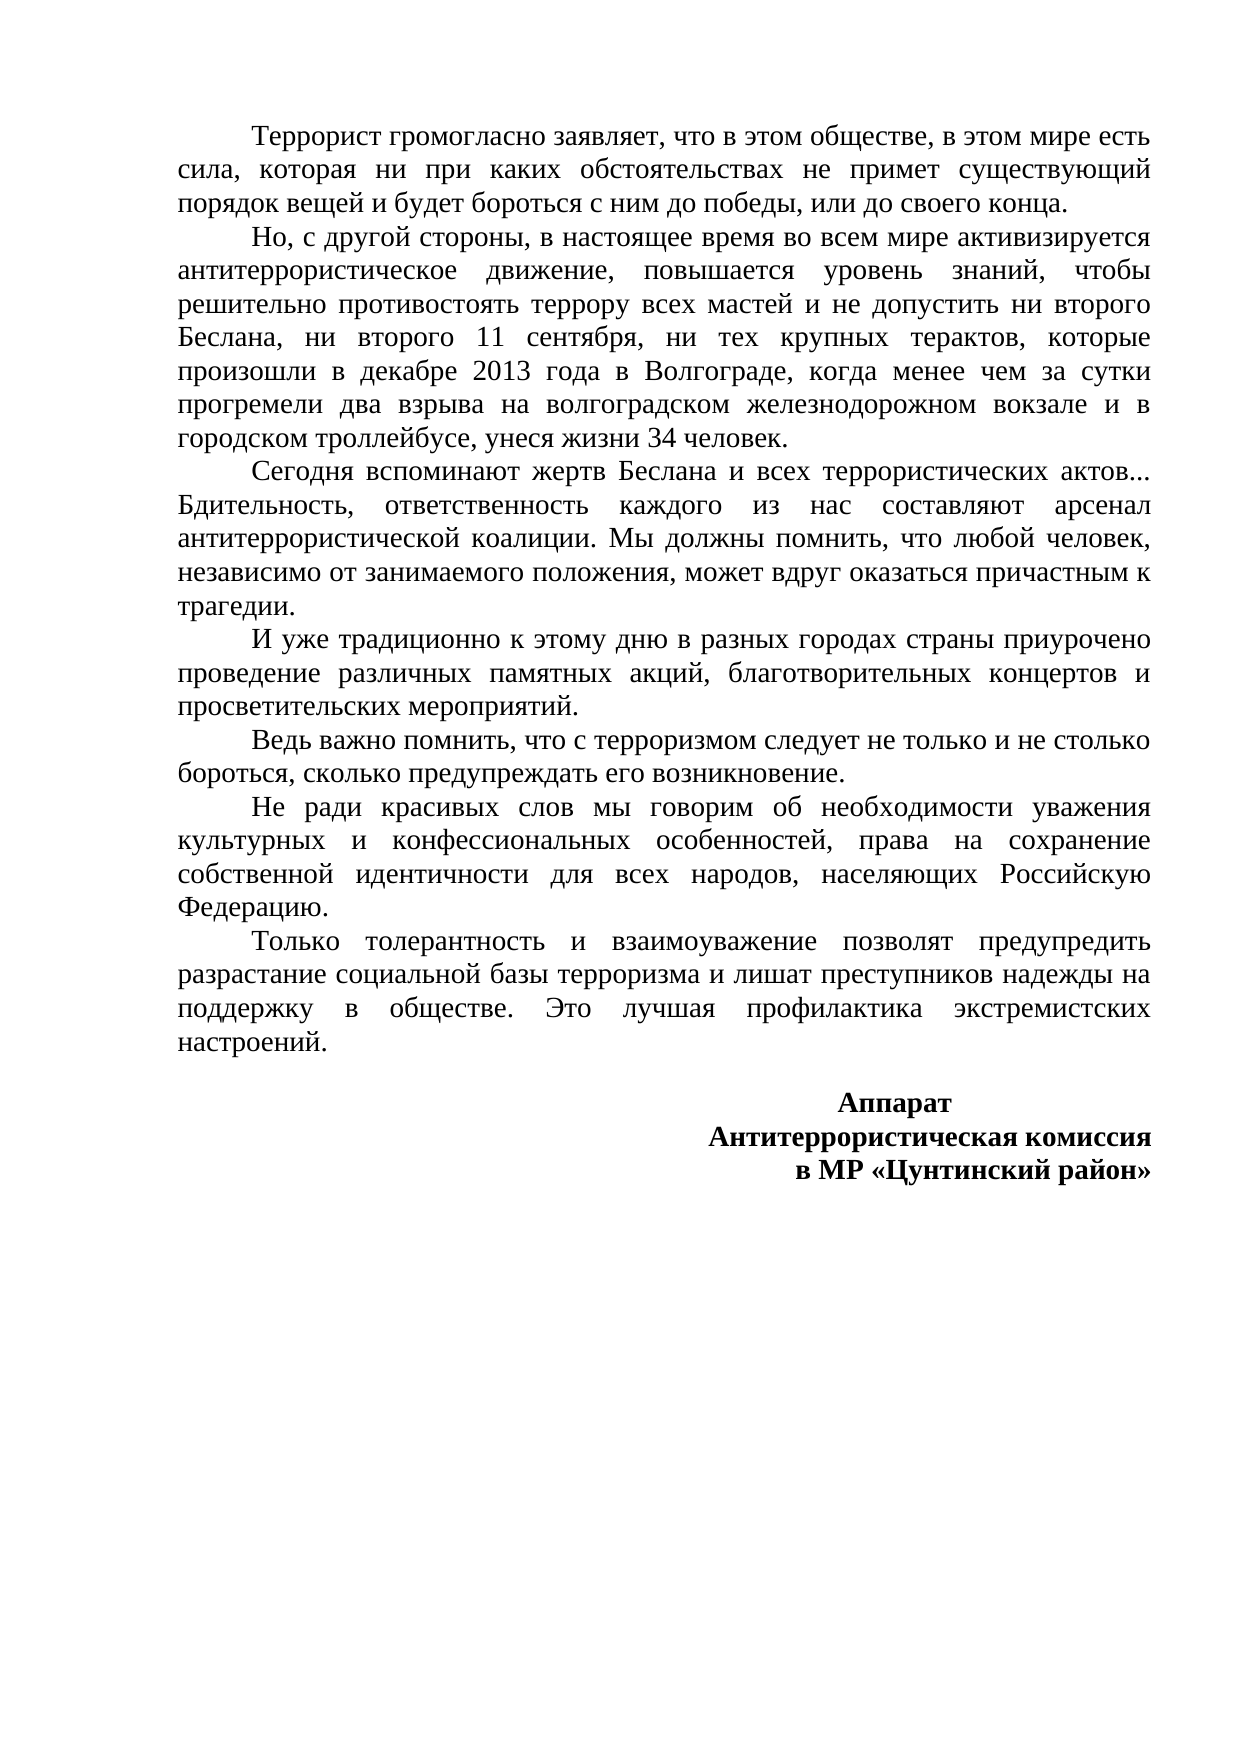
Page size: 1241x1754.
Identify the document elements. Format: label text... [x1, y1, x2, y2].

text Аппарат [177, 1085, 1152, 1119]
text И уже традиционно к этому дню в разных городах страны приурочено проведение различных памятных акций, благотворительных концертов и просветительских мероприятий. [177, 621, 1152, 722]
text Не ради красивых слов мы говорим об необходимости уважения культурных и конфессиональных особенностей, права на сохранение собственной идентичности для всех народов, населяющих Российскую Федерацию. [177, 789, 1152, 923]
text Антитеррористическая комиссия [177, 1119, 1152, 1152]
text в МР «Цунтинский район» [177, 1152, 1152, 1214]
text Но, с другой стороны, в настоящее время во всем мире активизируется антитеррористическое движение, повышается уровень знаний, чтобы решительно противостоять террору всех мастей и не допустить ни второго Беслана, ни второго 11 сентября, ни тех крупных терактов, которые произошли в декабре 2013 года в Волгограде, когда менее чем за сутки прогремели два взрыва на волгоградском железнодорожном вокзале и в городском троллейбусе, унеся жизни 34 человек. [177, 219, 1152, 453]
text Только толерантность и взаимоуважение позволят предупредить разрастание социальной базы терроризма и лишат преступников надежды на поддержку в обществе. Это лучшая профилактика экстремистских настроений. [177, 923, 1152, 1085]
text Террорист громогласно заявляет, что в этом обществе, в этом мире есть сила, которая ни при каких обстоятельствах не примет существующий порядок вещей и будет бороться с ним до победы, или до своего конца. [177, 118, 1152, 219]
text Ведь важно помнить, что с терроризмом следует не только и не столько бороться, сколько предупреждать его возникновение. [177, 722, 1152, 789]
text Сегодня вспоминают жертв Беслана и всех террористических актов... Бдительность, ответственность каждого из нас составляют арсенал антитеррористической коалиции. Мы должны помнить, что любой человек, независимо от занимаемого положения, может вдруг оказаться причастным к трагедии. [177, 453, 1152, 621]
